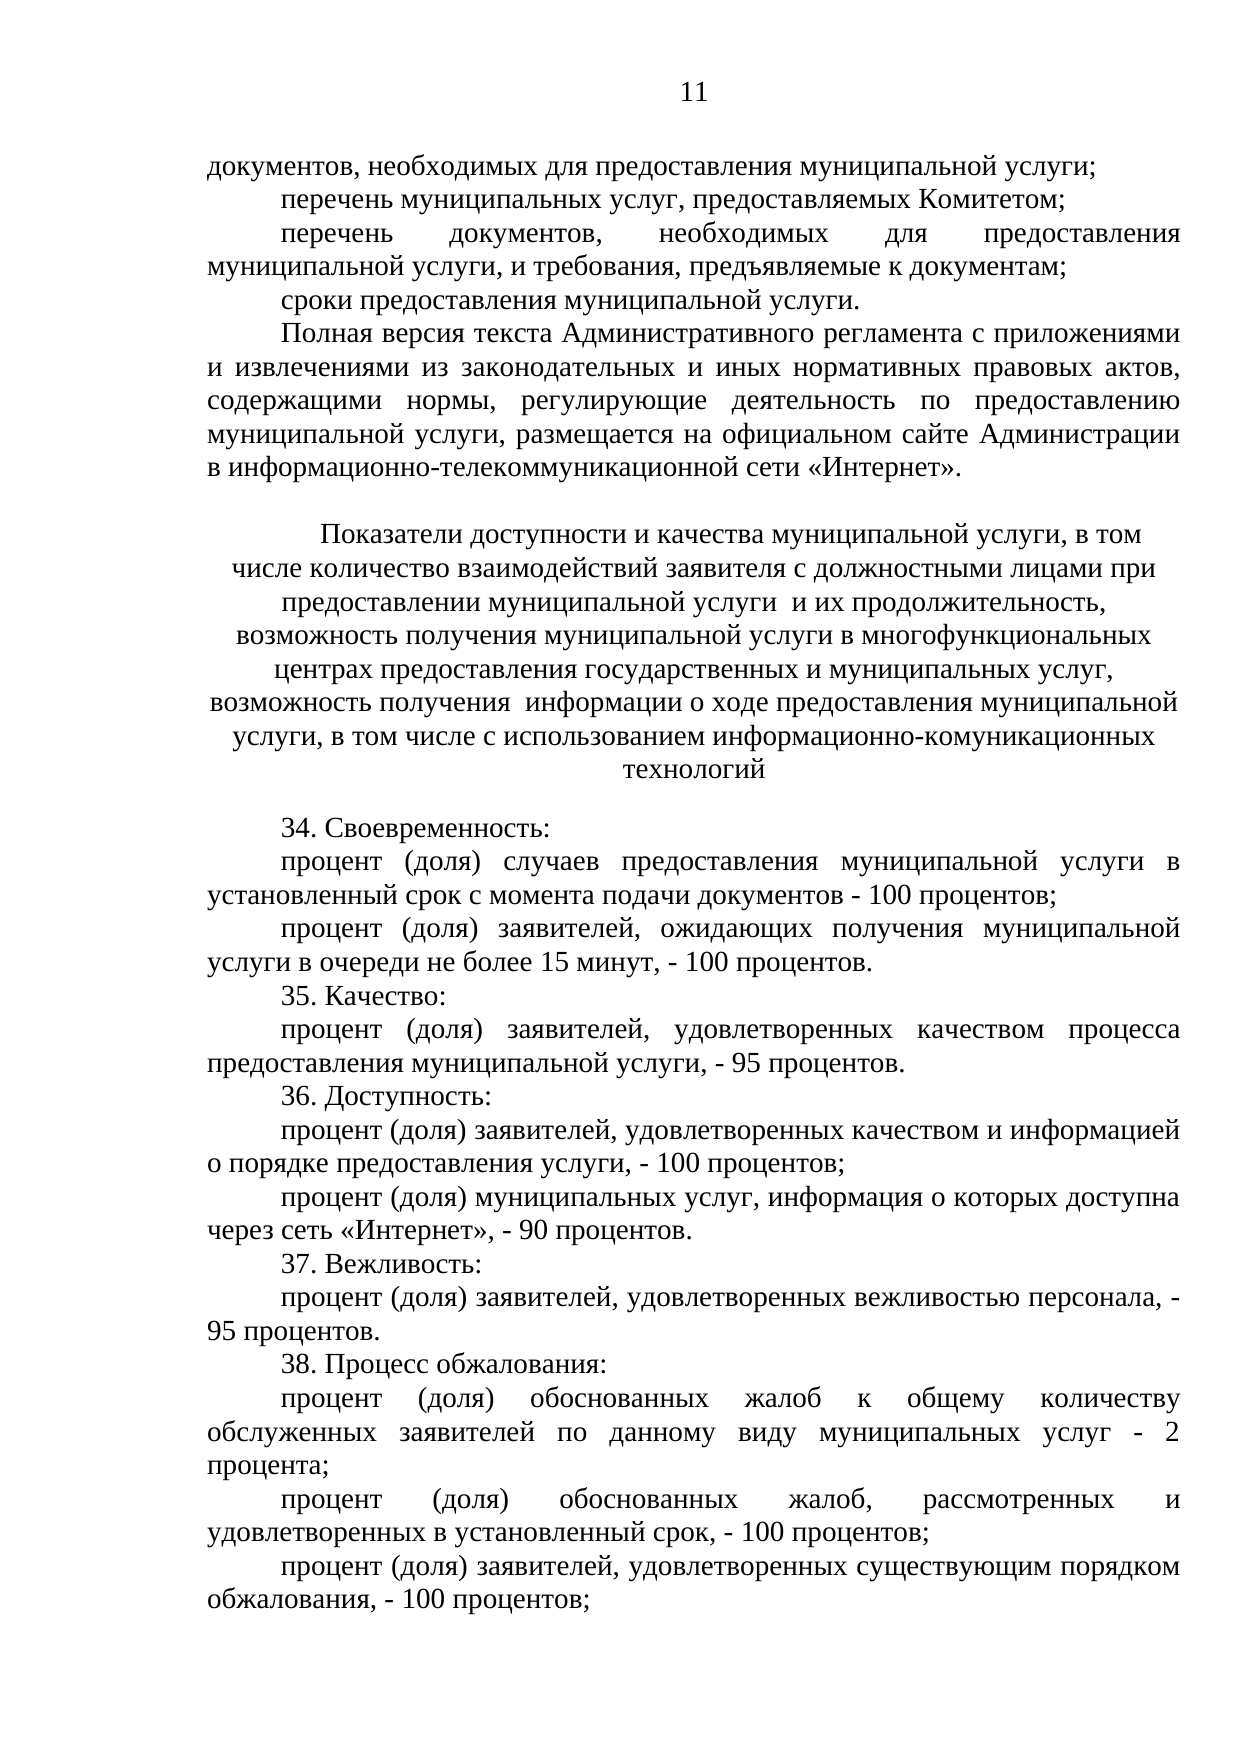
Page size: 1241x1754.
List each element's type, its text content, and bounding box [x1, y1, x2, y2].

text процент (доля) обоснованных жалоб, рассмотренных и удовлетворенных в установленный срок, - 100 процентов; [207, 1481, 1181, 1548]
text 37. Вежливость: [207, 1246, 1181, 1279]
text перечень документов, необходимых для предоставления муниципальной услуги, и требования, предъявляемые к документам; [207, 215, 1181, 282]
text 36. Доступность: [207, 1078, 1181, 1112]
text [207, 148, 1181, 181]
text 34. Своевременность: [207, 810, 1181, 843]
text перечень муниципальных услуг, предоставляемых Комитетом; [207, 181, 1181, 215]
text процент (доля) муниципальных услуг, информация о которых доступна через сеть «Интернет», - 90 процентов. [207, 1179, 1181, 1246]
text процент (доля) заявителей, удовлетворенных качеством и информацией о порядке предоставления услуги, - 100 процентов; [207, 1112, 1181, 1179]
text процент (доля) заявителей, удовлетворенных существующим порядком обжалования, - 100 процентов; [207, 1548, 1181, 1615]
text 38. Процесс обжалования: [207, 1347, 1181, 1380]
text Показатели доступности и качества муниципальной услуги, в том числе количество взаимодействий заявителя с должностными лицами при предоставлении муниципальной услуги и их продолжительность, возможность получения муниципальной услуги в многофункциональных центрах предоставления государственных и муниципальных услуг, возможность получения информации о ходе предоставления муниципальной услуги, в том числе с использованием информационно-комуникационных технологий [207, 517, 1181, 785]
text процент (доля) заявителей, удовлетворенных вежливостью персонала, - 95 процентов. [207, 1279, 1181, 1347]
text Полная версия текста Административного регламента с приложениями и извлечениями из законодательных и иных нормативных правовых актов, содержащими нормы, регулирующие деятельность по предоставлению муниципальной услуги, размещается на официальном сайте Администрации в информационно-телекоммуникационной сети «Интернет». [207, 315, 1181, 483]
text процент (доля) заявителей, удовлетворенных качеством процесса предоставления муниципальной услуги, - 95 процентов. [207, 1011, 1181, 1078]
text 35. Качество: [207, 978, 1181, 1011]
text процент (доля) случаев предоставления муниципальной услуги в установленный срок с момента подачи документов - 100 процентов; [207, 843, 1181, 911]
text процент (доля) обоснованных жалоб к общему количеству обслуженных заявителей по данному виду муниципальных услуг - 2 процента; [207, 1380, 1181, 1481]
text процент (доля) заявителей, ожидающих получения муниципальной услуги в очереди не более 15 минут, - 100 процентов. [207, 911, 1181, 978]
text сроки предоставления муниципальной услуги. [207, 282, 1181, 315]
